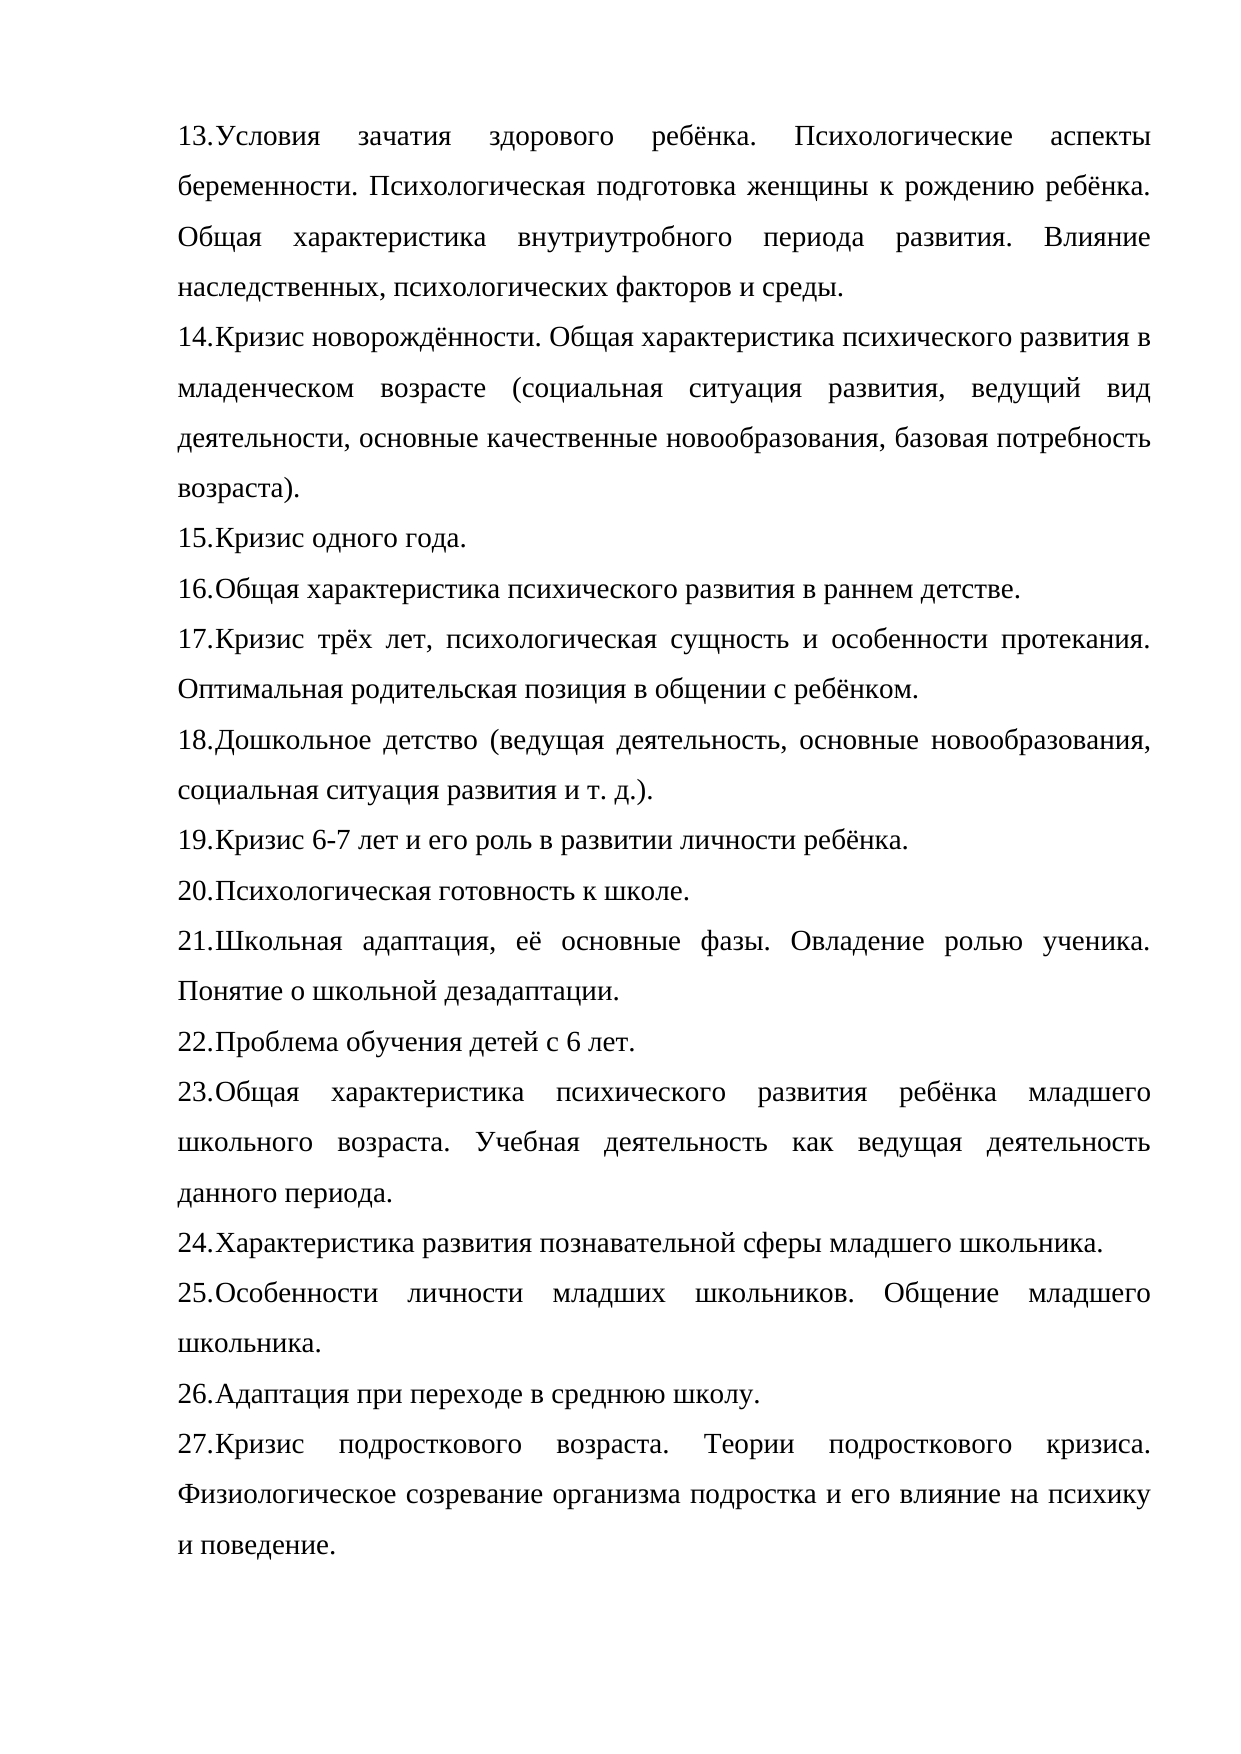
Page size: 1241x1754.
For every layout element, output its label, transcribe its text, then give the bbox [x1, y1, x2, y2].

list Адаптация при переходе в среднюю школу. [177, 1376, 1152, 1409]
list Психологическая готовность к школе. [177, 873, 1152, 906]
list Проблема обучения детей с 6 лет. [177, 1024, 1152, 1057]
list Кризис одного года. [177, 521, 1152, 554]
list Кризис трёх лет, психологическая сущность и особенности протекания. Оптимальная родительская позиция в общении с ребёнком. [177, 621, 1152, 705]
list Общая характеристика психического развития в раннем детстве. [177, 571, 1152, 604]
list Кризис 6-7 лет и его роль в развитии личности ребёнка. [177, 822, 1152, 856]
list Дошкольное детство (ведущая деятельность, основные новообразования, социальная ситуация развития и т. д.). [177, 722, 1152, 806]
list Кризис новорождённости. Общая характеристика психического развития в младенческом возрасте (социальная ситуация развития, ведущий вид деятельности, основные качественные новообразования, базовая потребность возраста). [177, 319, 1152, 504]
list Особенности личности младших школьников. Общение младшего школьника. [177, 1275, 1152, 1359]
list Школьная адаптация, её основные фазы. Овладение ролью ученика. Понятие о школьной дезадаптации. [177, 923, 1152, 1007]
list Условия зачатия здорового ребёнка. Психологические аспекты беременности. Психологическая подготовка женщины к рождению ребёнка. Общая характеристика внутриутробного периода развития. Влияние наследственных, психологических факторов и среды. [177, 118, 1152, 303]
list Кризис подросткового возраста. Теории подросткового кризиса. Физиологическое созревание организма подростка и его влияние на психику и поведение. [177, 1426, 1152, 1560]
list Общая характеристика психического развития ребёнка младшего школьного возраста. Учебная деятельность как ведущая деятельность данного периода. [177, 1074, 1152, 1208]
list Характеристика развития познавательной сферы младшего школьника. [177, 1225, 1152, 1258]
